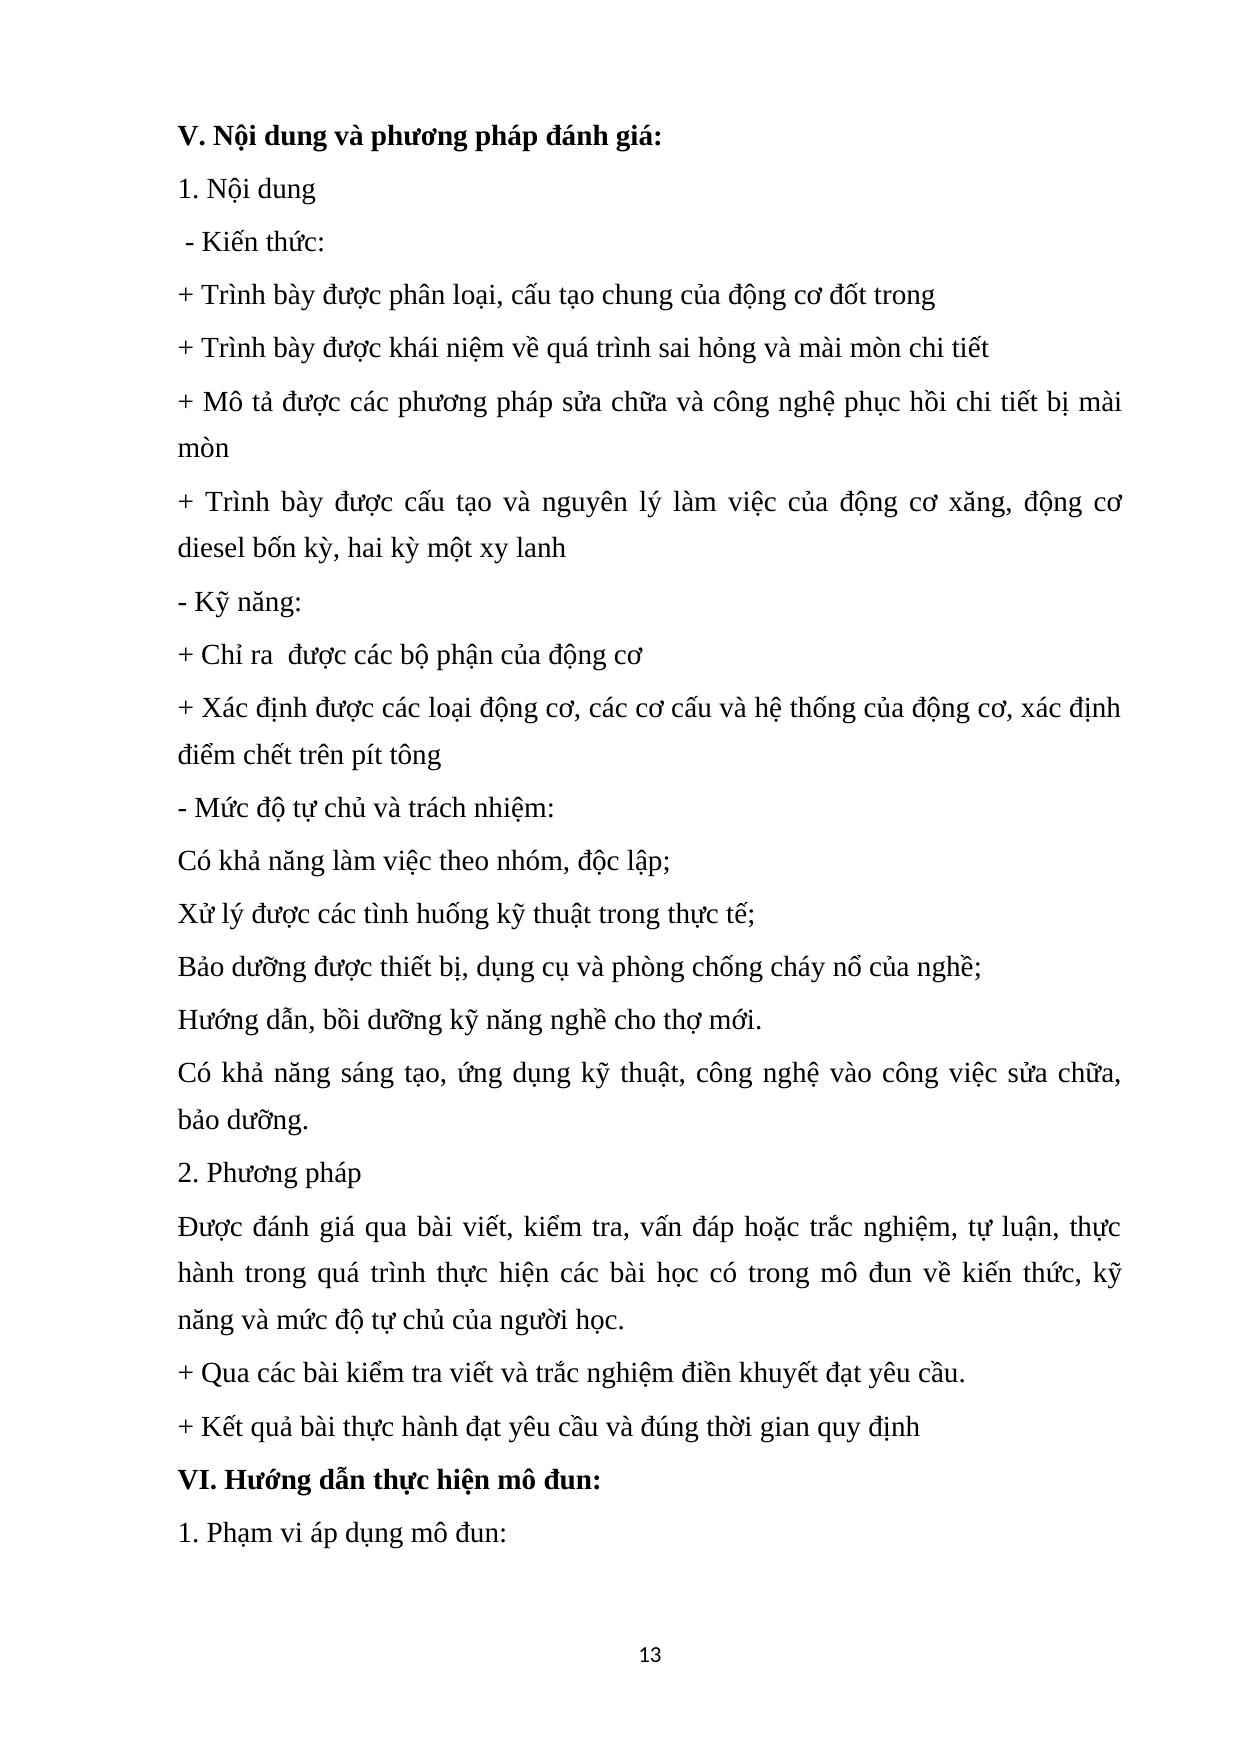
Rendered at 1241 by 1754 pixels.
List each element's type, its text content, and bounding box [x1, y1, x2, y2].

text + Xác định được các loại động cơ, các cơ cấu và hệ thống của động cơ, xác định điểm chết trên pít tông [177, 690, 1122, 770]
text - Kiến thức: [177, 224, 1122, 258]
text Hướng dẫn, bồi dưỡng kỹ năng nghề cho thợ mới. [177, 1002, 1122, 1036]
text + Trình bày được cấu tạo và nguyên lý làm việc của động cơ xăng, động cơ diesel bốn kỳ, hai kỳ một xy lanh [177, 484, 1122, 564]
text - Kỹ năng: [177, 584, 1122, 617]
text + Kết quả bài thực hành đạt yêu cầu và đúng thời gian quy định [177, 1409, 1122, 1442]
text Xử lý được các tình huống kỹ thuật trong thực tế; [177, 896, 1122, 930]
text + Chỉ ra được các bộ phận của động cơ [177, 637, 1122, 670]
text V. Nội dung và phương pháp đánh giá: [177, 118, 1122, 152]
text Được đánh giá qua bài viết, kiểm tra, vấn đáp hoặc trắc nghiệm, tự luận, thực hành trong quá trình thực hiện các bài học có trong mô đun về kiến thức, kỹ năng và mức độ tự chủ của người học. [177, 1209, 1122, 1336]
text VI. Hướng dẫn thực hiện mô đun: [177, 1462, 1122, 1495]
text - Mức độ tự chủ và trách nhiệm: [177, 790, 1122, 823]
text + Trình bày được phân loại, cấu tạo chung của động cơ đốt trong [177, 277, 1122, 311]
text 2. Phương pháp [177, 1156, 1122, 1189]
text 1. Phạm vi áp dụng mô đun: [177, 1515, 1122, 1548]
text Bảo dưỡng được thiết bị, dụng cụ và phòng chống cháy nổ của nghề; [177, 949, 1122, 983]
text + Mô tả được các phương pháp sửa chữa và công nghệ phục hồi chi tiết bị mài mòn [177, 384, 1122, 464]
text + Qua các bài kiểm tra viết và trắc nghiệm điền khuyết đạt yêu cầu. [177, 1356, 1122, 1389]
text Có khả năng làm việc theo nhóm, độc lập; [177, 843, 1122, 877]
text Có khả năng sáng tạo, ứng dụng kỹ thuật, công nghệ vào công việc sửa chữa, bảo dưỡng. [177, 1056, 1122, 1136]
text 1. Nội dung [177, 171, 1122, 205]
text + Trình bày được khái niệm về quá trình sai hỏng và mài mòn chi tiết [177, 331, 1122, 364]
